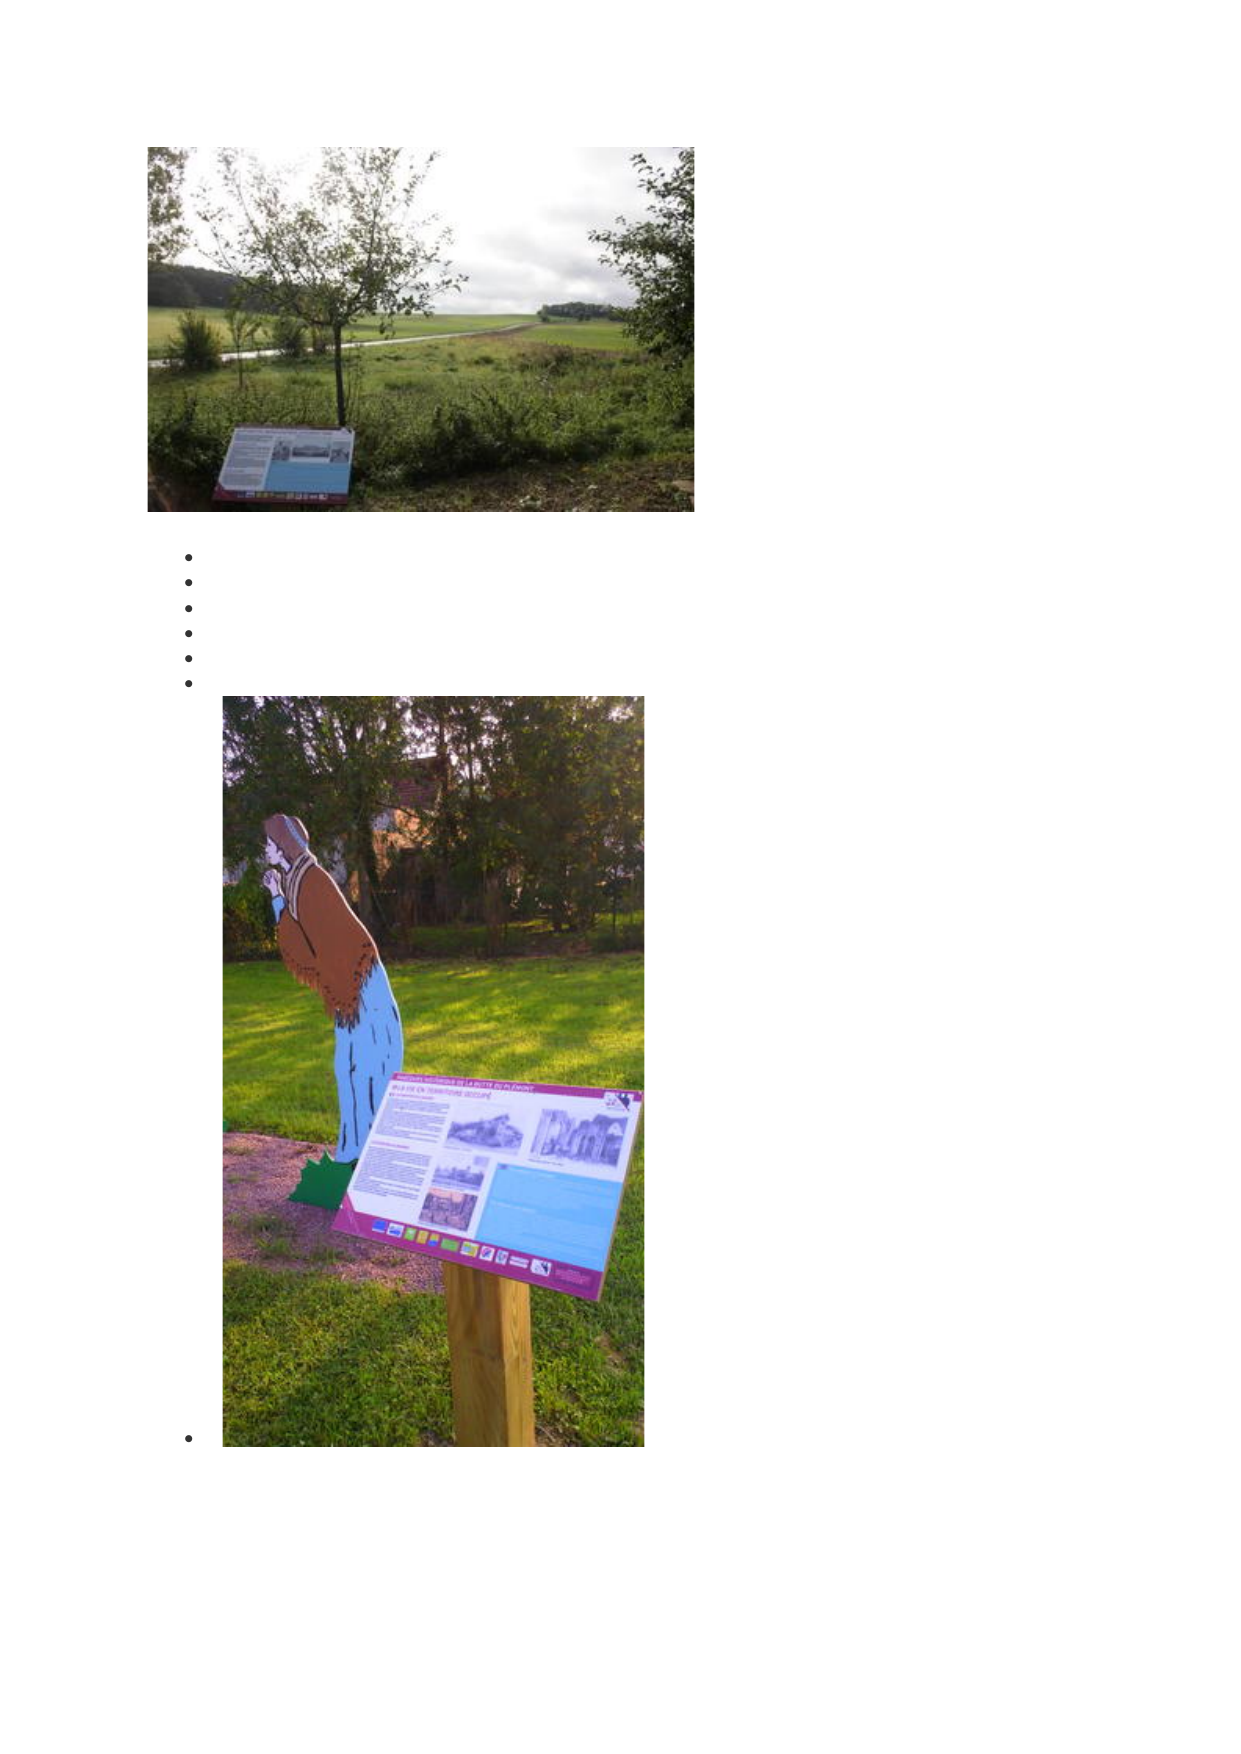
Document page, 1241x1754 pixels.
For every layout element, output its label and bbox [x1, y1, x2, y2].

picture [222, 696, 645, 1447]
picture [147, 147, 695, 512]
